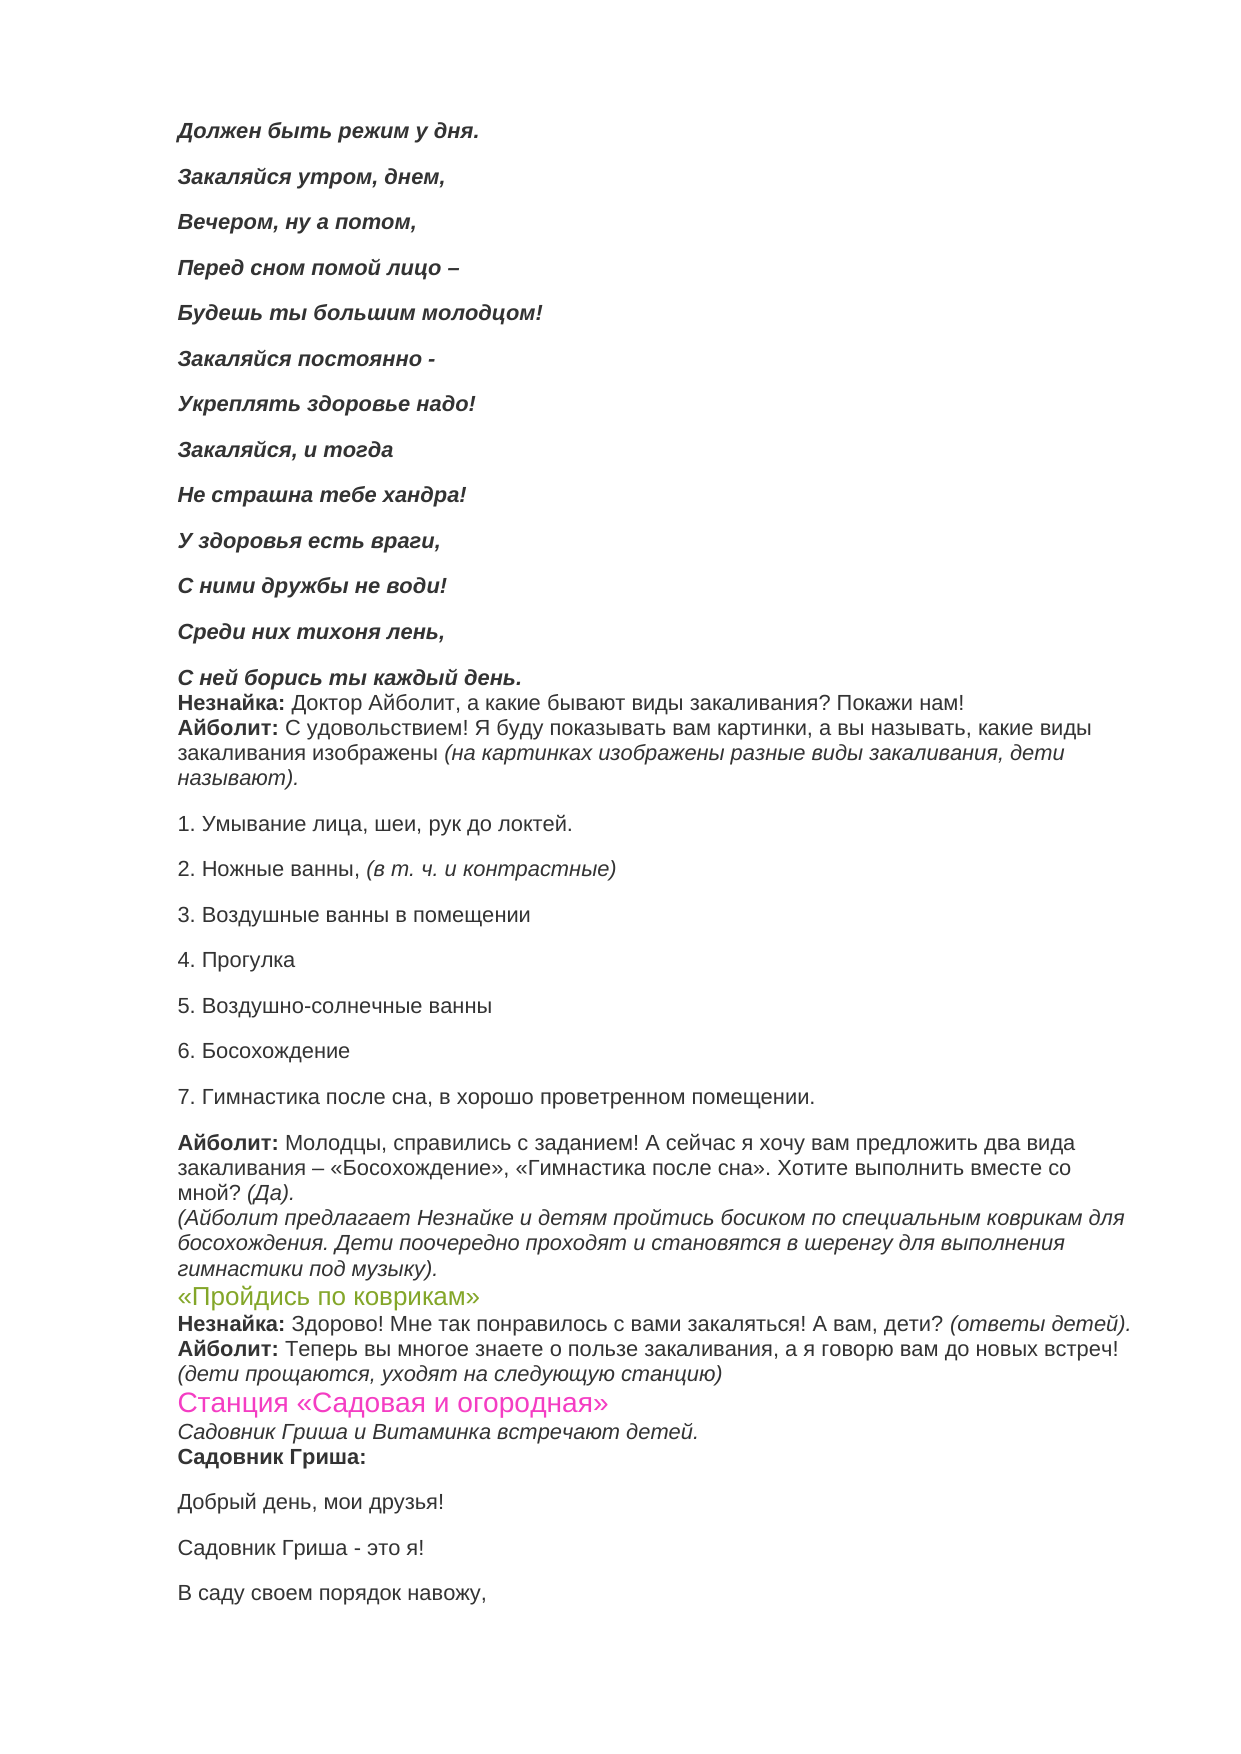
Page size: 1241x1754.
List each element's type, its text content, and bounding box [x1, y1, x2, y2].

text 7. Гимнастика после сна, в хорошо проветренном помещении. [177, 1084, 1152, 1109]
text 2. Ножные ванны, (в т. ч. и контрастные) [177, 856, 1152, 881]
text Айболит: С удовольствием! Я буду показывать вам картинки, а вы называть, какие виды закаливания изображены (на картинках изображены разные виды закаливания, дети называют). [177, 715, 1152, 790]
text В саду своем порядок навожу, [177, 1580, 1152, 1606]
text Закаляйся, и тогда [177, 437, 1152, 462]
text С ними дружбы не води! [177, 573, 1152, 598]
text С ней борись ты каждый день. [177, 664, 1152, 689]
text Не страшна тебе хандра! [177, 482, 1152, 507]
text Должен быть режим у дня. [177, 118, 1152, 143]
text Айболит: Теперь вы многое знаете о пользе закаливания, а я говорю вам до новых встреч!(дети прощаются, уходят на следующую станцию) [177, 1336, 1152, 1386]
text Закаляйся постоянно - [177, 346, 1152, 371]
text Садовник Гриша и Витаминка встречают детей. [177, 1418, 1152, 1444]
text (Айболит предлагает Незнайке и детям пройтись босиком по специальным коврикам для босохождения. Дети поочередно проходят и становятся в шеренгу для выполнения гимнастики под музыку). [177, 1205, 1152, 1281]
text Закаляйся утром, днем, [177, 164, 1152, 189]
text Среди них тихоня лень, [177, 619, 1152, 644]
text Вечером, ну а потом, [177, 209, 1152, 234]
text 3. Воздушные ванны в помещении [177, 902, 1152, 927]
text 5. Воздушно-солнечные ванны [177, 993, 1152, 1018]
text Незнайка: Доктор Айболит, а какие бывают виды закаливания? Покажи нам! [177, 689, 1152, 715]
text Укреплять здоровье надо! [177, 391, 1152, 416]
text Садовник Гриша: [177, 1444, 1152, 1469]
text 6. Босохождение [177, 1038, 1152, 1063]
text Садовник Гриша - это я! [177, 1535, 1152, 1560]
text Добрый день, мои друзья! [177, 1489, 1152, 1514]
text 1. Умывание лица, шеи, рук до локтей. [177, 811, 1152, 836]
text Айболит: Молодцы, справились с заданием! А сейчас я хочу вам предложить два вида закаливания – «Босохождение», «Гимнастика после сна». Хотите выполнить вместе со мной? (Да). [177, 1129, 1152, 1205]
text Перед сном помой лицо – [177, 255, 1152, 280]
text Незнайка: Здорово! Мне так понравилось с вами закаляться! А вам, дети? (ответы детей). [177, 1311, 1152, 1336]
text «Пройдись по коврикам» [177, 1281, 1152, 1311]
text У здоровья есть враги, [177, 528, 1152, 553]
text 4. Прогулка [177, 947, 1152, 972]
text Станция «Садовая и огородная» [177, 1386, 1152, 1418]
text Будешь ты большим молодцом! [177, 300, 1152, 325]
